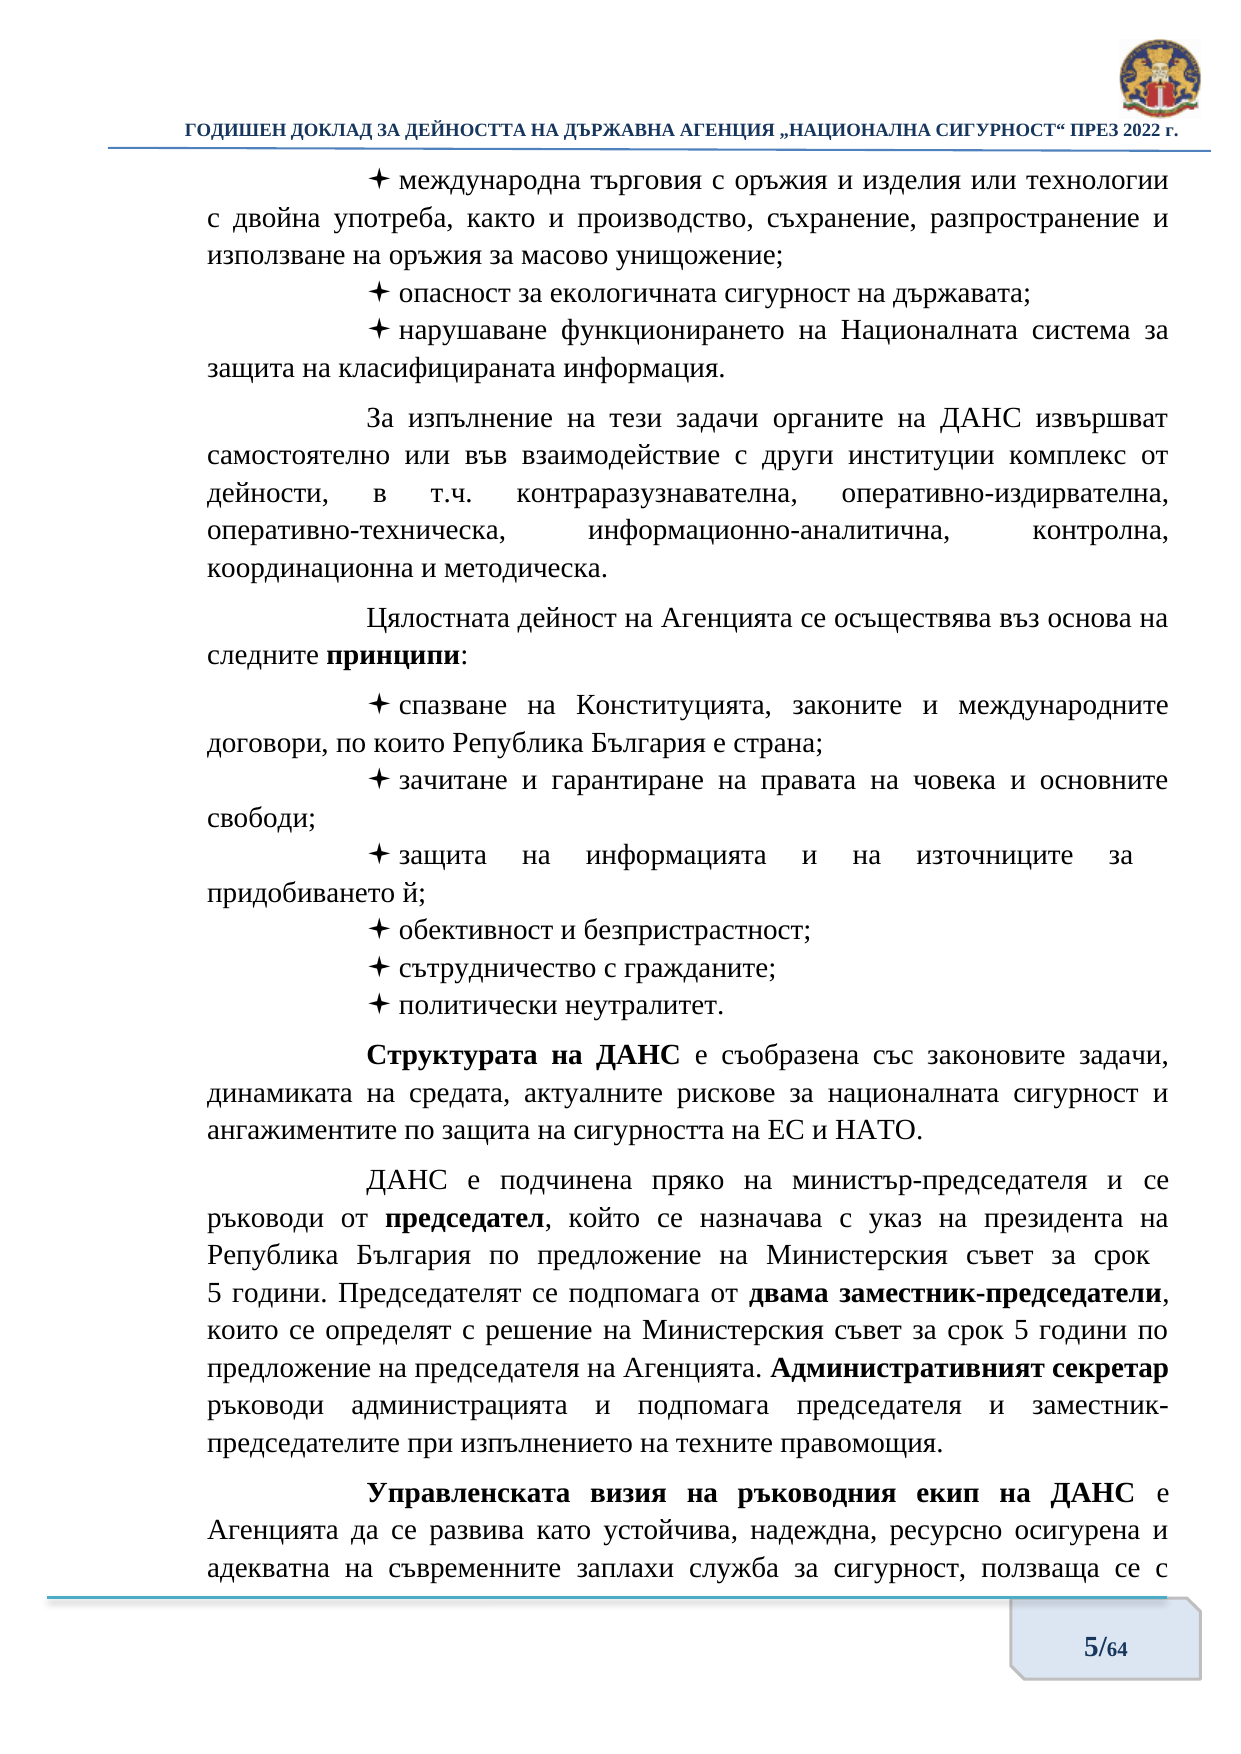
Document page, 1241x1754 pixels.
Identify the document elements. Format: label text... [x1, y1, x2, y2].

list спазване на Конституцията, законите и международните договори, по които Република България е страна; [207, 683, 1169, 758]
list политически неутралитет. [207, 983, 1169, 1021]
list опасност за екологичната сигурност на държавата; [207, 271, 1169, 308]
text Цялостната дейност на Агенцията се осъществява въз основа на следните принципи: [207, 596, 1169, 671]
text За изпълнение на тези задачи органите на ДАНС извършват самостоятелно или във взаимодействие с други институции комплекс от дейности, в т.ч. контраразузнавателна, оперативно-издирвателна, оперативно-техническа, информационно-аналитична, контролна, координационна и методическа. [207, 396, 1169, 583]
list нарушаване функционирането на Националната система за защита на класифицираната информация. [207, 308, 1169, 383]
list обективност и безпристрастност; [207, 908, 1169, 946]
text Структурата на ДАНС е съобразена със законовите задачи, динамиката на средата, актуалните рискове за националната сигурност и ангажиментите по защита на сигурността на ЕС и НАТО. [207, 1033, 1169, 1146]
list защита на информацията и на източниците за придобиването й; [207, 833, 1169, 908]
list зачитане и гарантиране на правата на човека и основните свободи; [207, 758, 1169, 833]
list сътрудничество с гражданите; [207, 946, 1169, 983]
text ДАНС е подчинена пряко на министър-председателя и се ръководи от председател, който се назначава с указ на президента на Република България по предложение на Министерския съвет за срок 5 години. Председателят се подпомага от двама заместник-председатели, които се определят с решение на Министерския съвет за срок 5 години по предложение на председателя на Агенцията. Административният секретар ръководи администрацията и подпомага председателя и заместник-председателите при изпълнението на техните правомощия. [207, 1158, 1169, 1458]
list международна търговия с оръжия и изделия или технологии с двойна употреба, както и производство, съхранение, разпространение и използване на оръжия за масово унищожение; [207, 158, 1169, 271]
picture [1119, 39, 1202, 119]
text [207, 1471, 1169, 1583]
